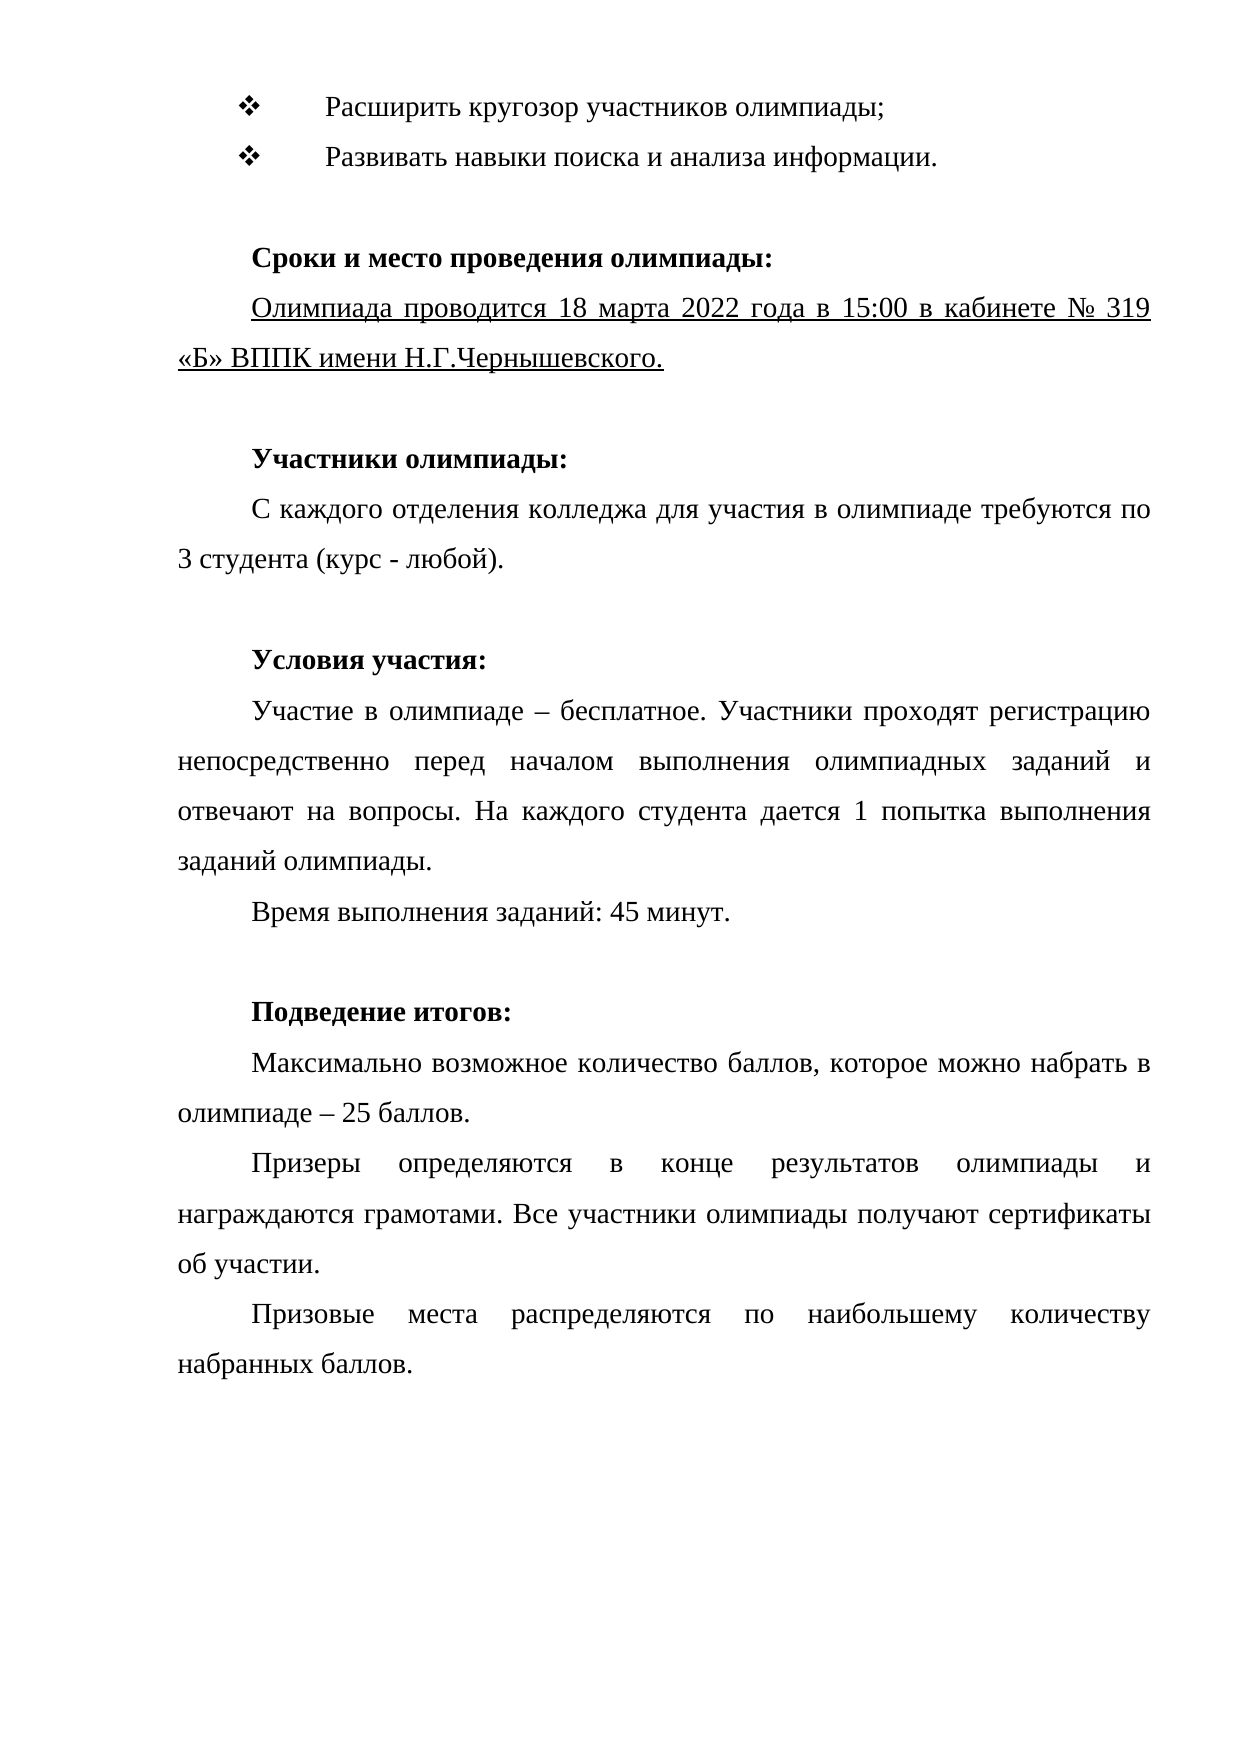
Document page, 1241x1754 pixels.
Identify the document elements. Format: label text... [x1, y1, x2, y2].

text Максимально возможное количество баллов, которое можно набрать в олимпиаде – 25 баллов. [177, 1045, 1152, 1129]
text Подведение итогов: [177, 994, 1152, 1028]
text Время выполнения заданий: 45 минут. [177, 894, 1152, 927]
text Участие в олимпиаде – бесплатное. Участники проходят регистрацию непосредственно перед началом выполнения олимпиадных заданий и отвечают на вопросы. На каждого студента дается 1 попытка выполнения заданий олимпиады. [177, 693, 1152, 877]
text Участники олимпиады: [177, 441, 1152, 474]
text С каждого отделения колледжа для участия в олимпиаде требуются по 3 студента (курс - любой). [177, 491, 1152, 575]
text Условия участия: [177, 642, 1152, 676]
text Олимпиада проводится 18 марта 2022 года в 15:00 в кабинете № 319 «Б» ВППК имени Н.Г.Чернышевского. [177, 290, 1152, 374]
list Расширить кругозор участников олимпиады; [177, 89, 1152, 122]
list Развивать навыки поиска и анализа информации. [177, 139, 1152, 173]
text Сроки и место проведения олимпиады: [177, 240, 1152, 273]
text Призеры определяются в конце результатов олимпиады и награждаются грамотами. Все участники олимпиады получают сертификаты об участии. [177, 1145, 1152, 1279]
text Призовые места распределяются по наибольшему количеству набранных баллов. [177, 1296, 1152, 1380]
